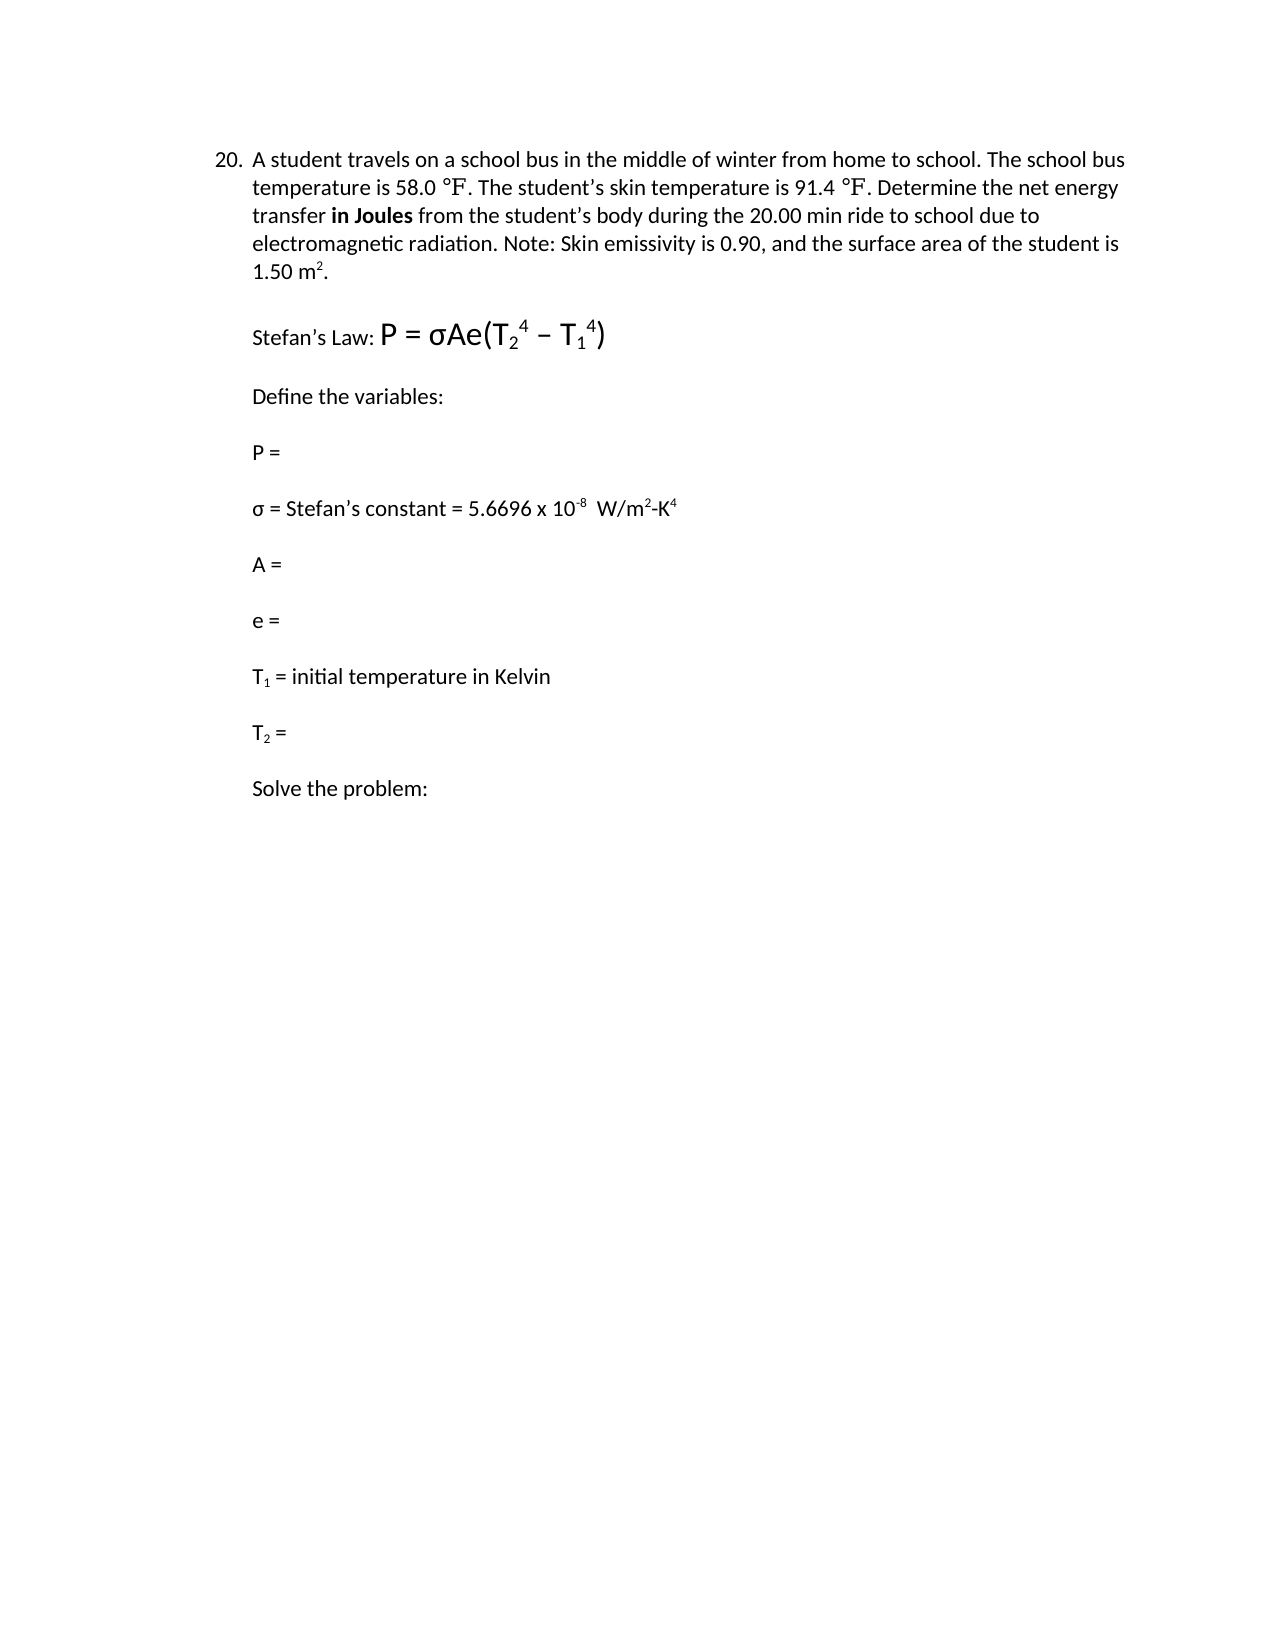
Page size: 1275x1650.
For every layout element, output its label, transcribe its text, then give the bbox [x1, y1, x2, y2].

text A = [252, 550, 1135, 578]
text Solve the problem: [252, 774, 1135, 802]
text Stefan’s Law: P = σAe(T24 – T14) [252, 313, 1135, 354]
text T1 = initial temperature in Kelvin [252, 662, 1135, 690]
text T2 = [252, 718, 1135, 746]
list A student travels on a school bus in the middle of winter from home to school. The school bus temperature is 58.0 ℉. The student’s skin temperature is 91.4 ℉. Determine the net energy transfer in Joules from the student’s body during the 20.00 min ride to school due to electromagnetic radiation. Note: Skin emissivity is 0.90, and the surface area of the student is 1.50 m2. [214, 145, 1135, 285]
text e = [252, 606, 1135, 634]
text P = [252, 438, 1135, 466]
text σ = Stefan’s constant = 5.6696 x 10-8 W/m2-K4 [252, 494, 1135, 522]
text Define the variables: [252, 382, 1135, 410]
